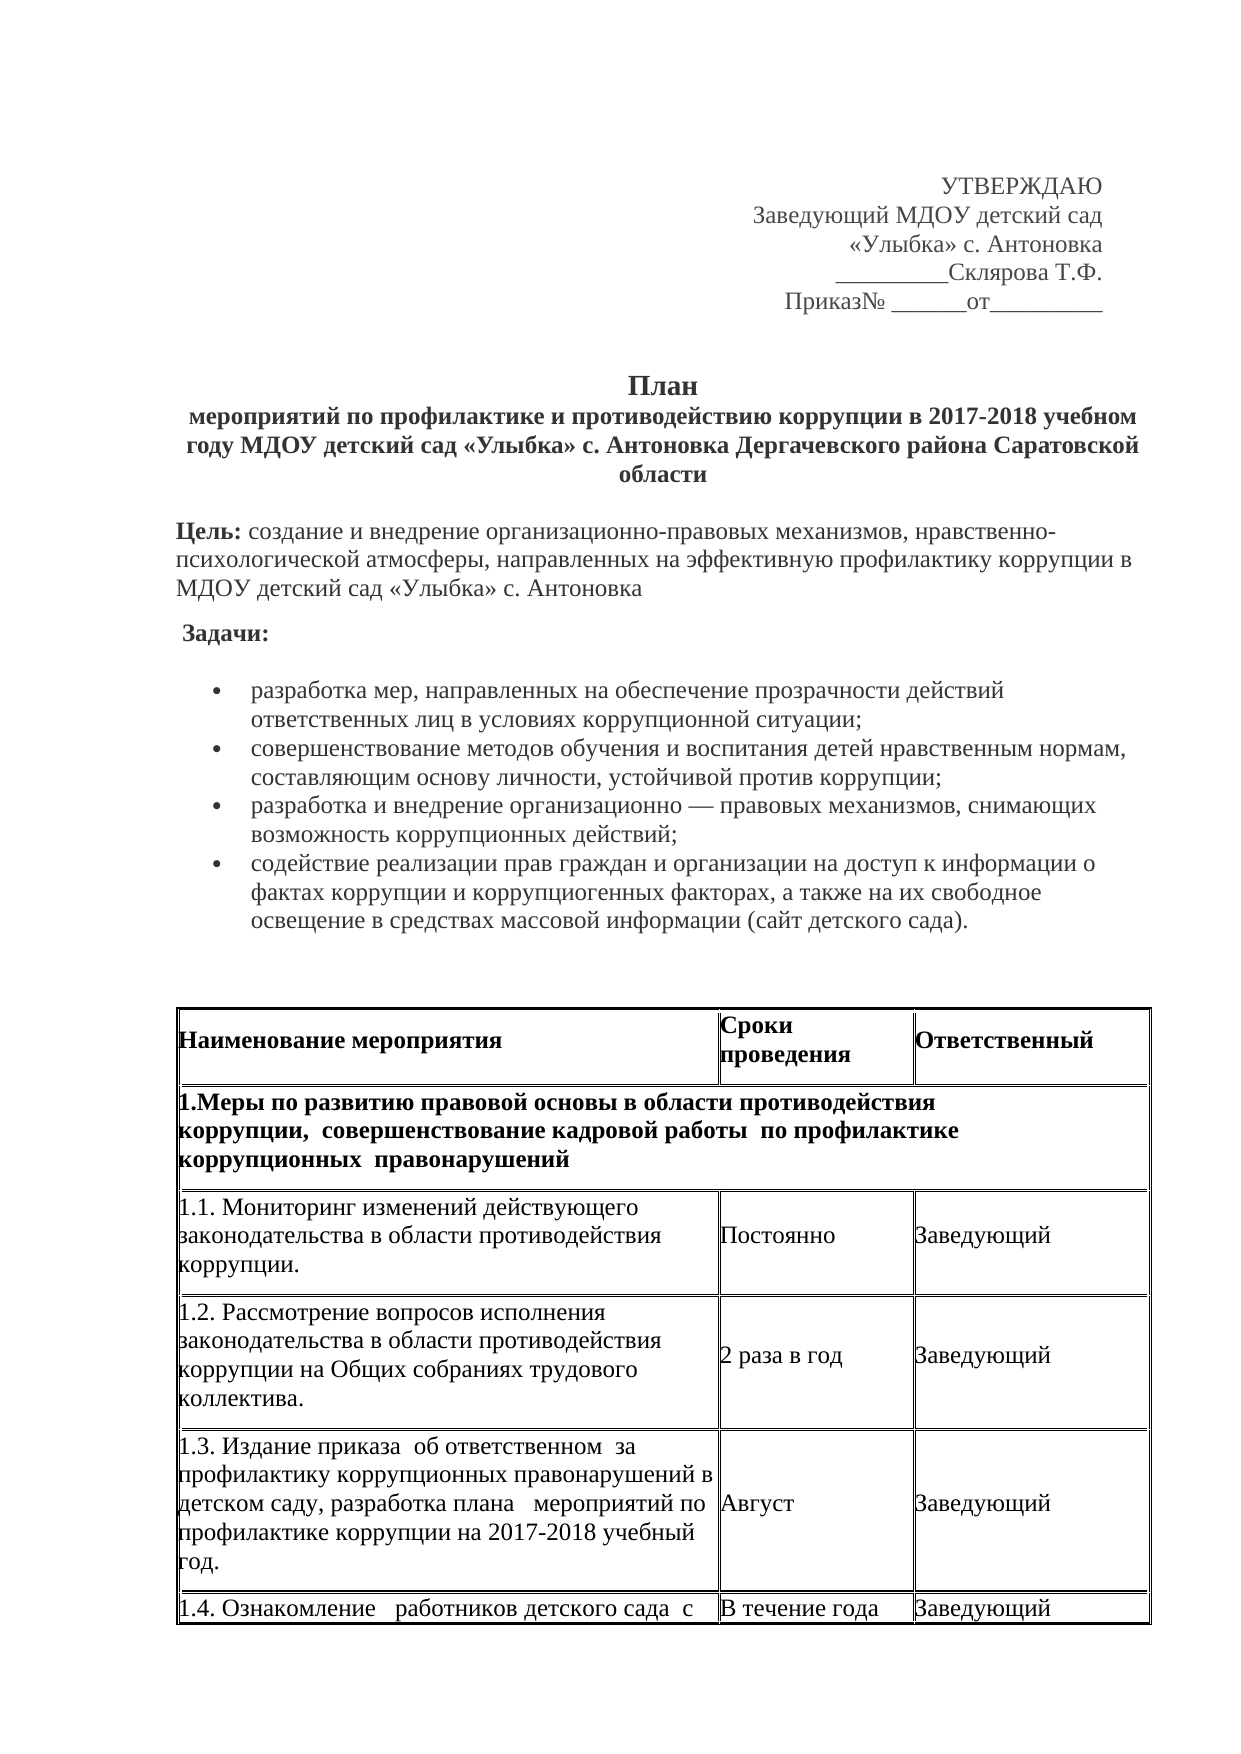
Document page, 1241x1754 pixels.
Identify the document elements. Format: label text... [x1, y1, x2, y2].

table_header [178, 1010, 1150, 1622]
text _________Склярова Т.Ф. Приказ№ ______от_________ [177, 257, 1102, 315]
text «Улыбка» с. Антоновка [177, 229, 1102, 257]
text УТВЕРЖДАЮ Заведующий МДОУ детский сад [177, 171, 1102, 229]
